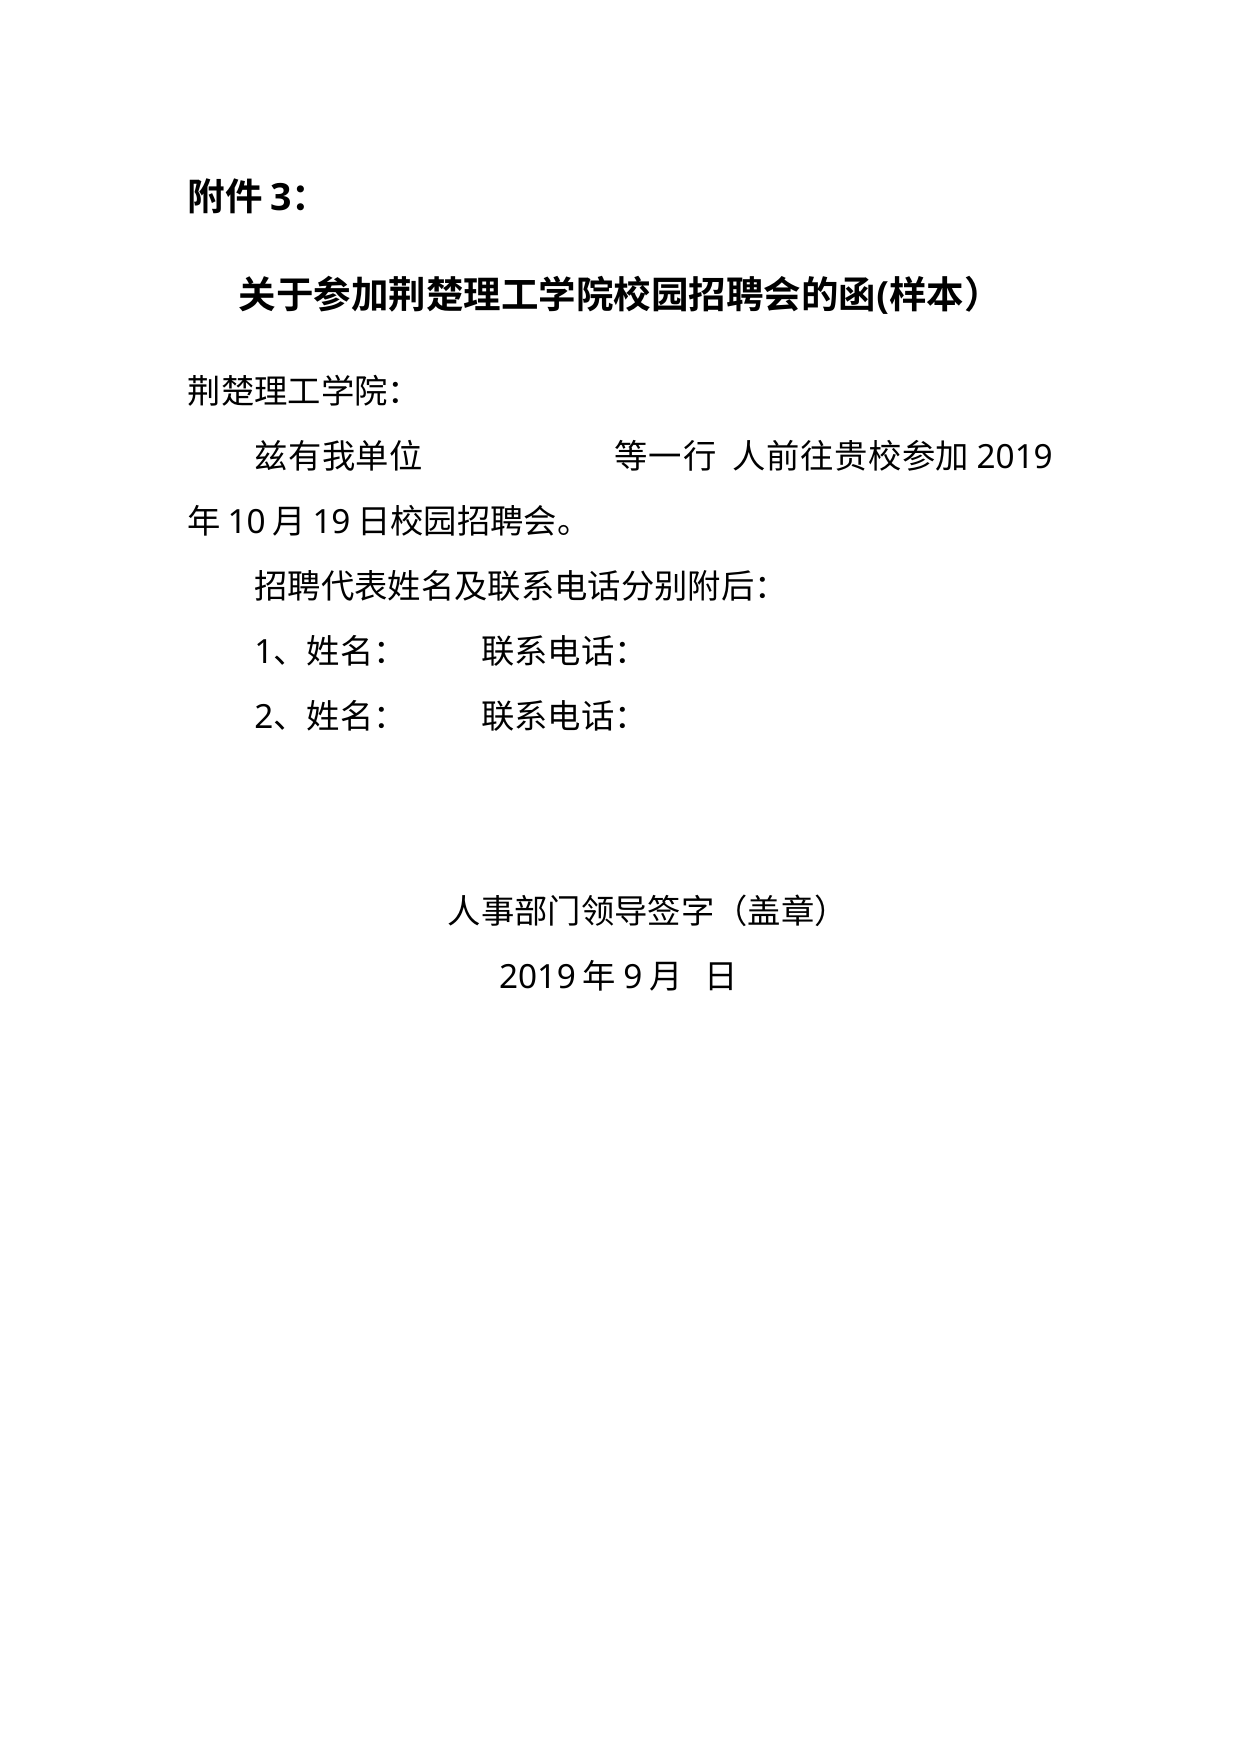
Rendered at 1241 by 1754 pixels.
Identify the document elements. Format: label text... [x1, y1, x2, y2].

text 2、姓名： 联系电话： [187, 682, 1053, 747]
text 1、姓名： 联系电话： [187, 617, 1053, 682]
text 兹有我单位 等一行 人前往贵校参加2019年10月19日校园招聘会。 [187, 422, 1053, 552]
text 关于参加荆楚理工学院校园招聘会的函(样本） [187, 259, 1053, 324]
text 荆楚理工学院： [187, 357, 1053, 422]
text 招聘代表姓名及联系电话分别附后： [187, 552, 1053, 617]
text 人事部门领导签字（盖章） [187, 877, 1053, 942]
text 2019年 9月 日 [187, 942, 1053, 1007]
text 附件3： [187, 162, 1053, 227]
